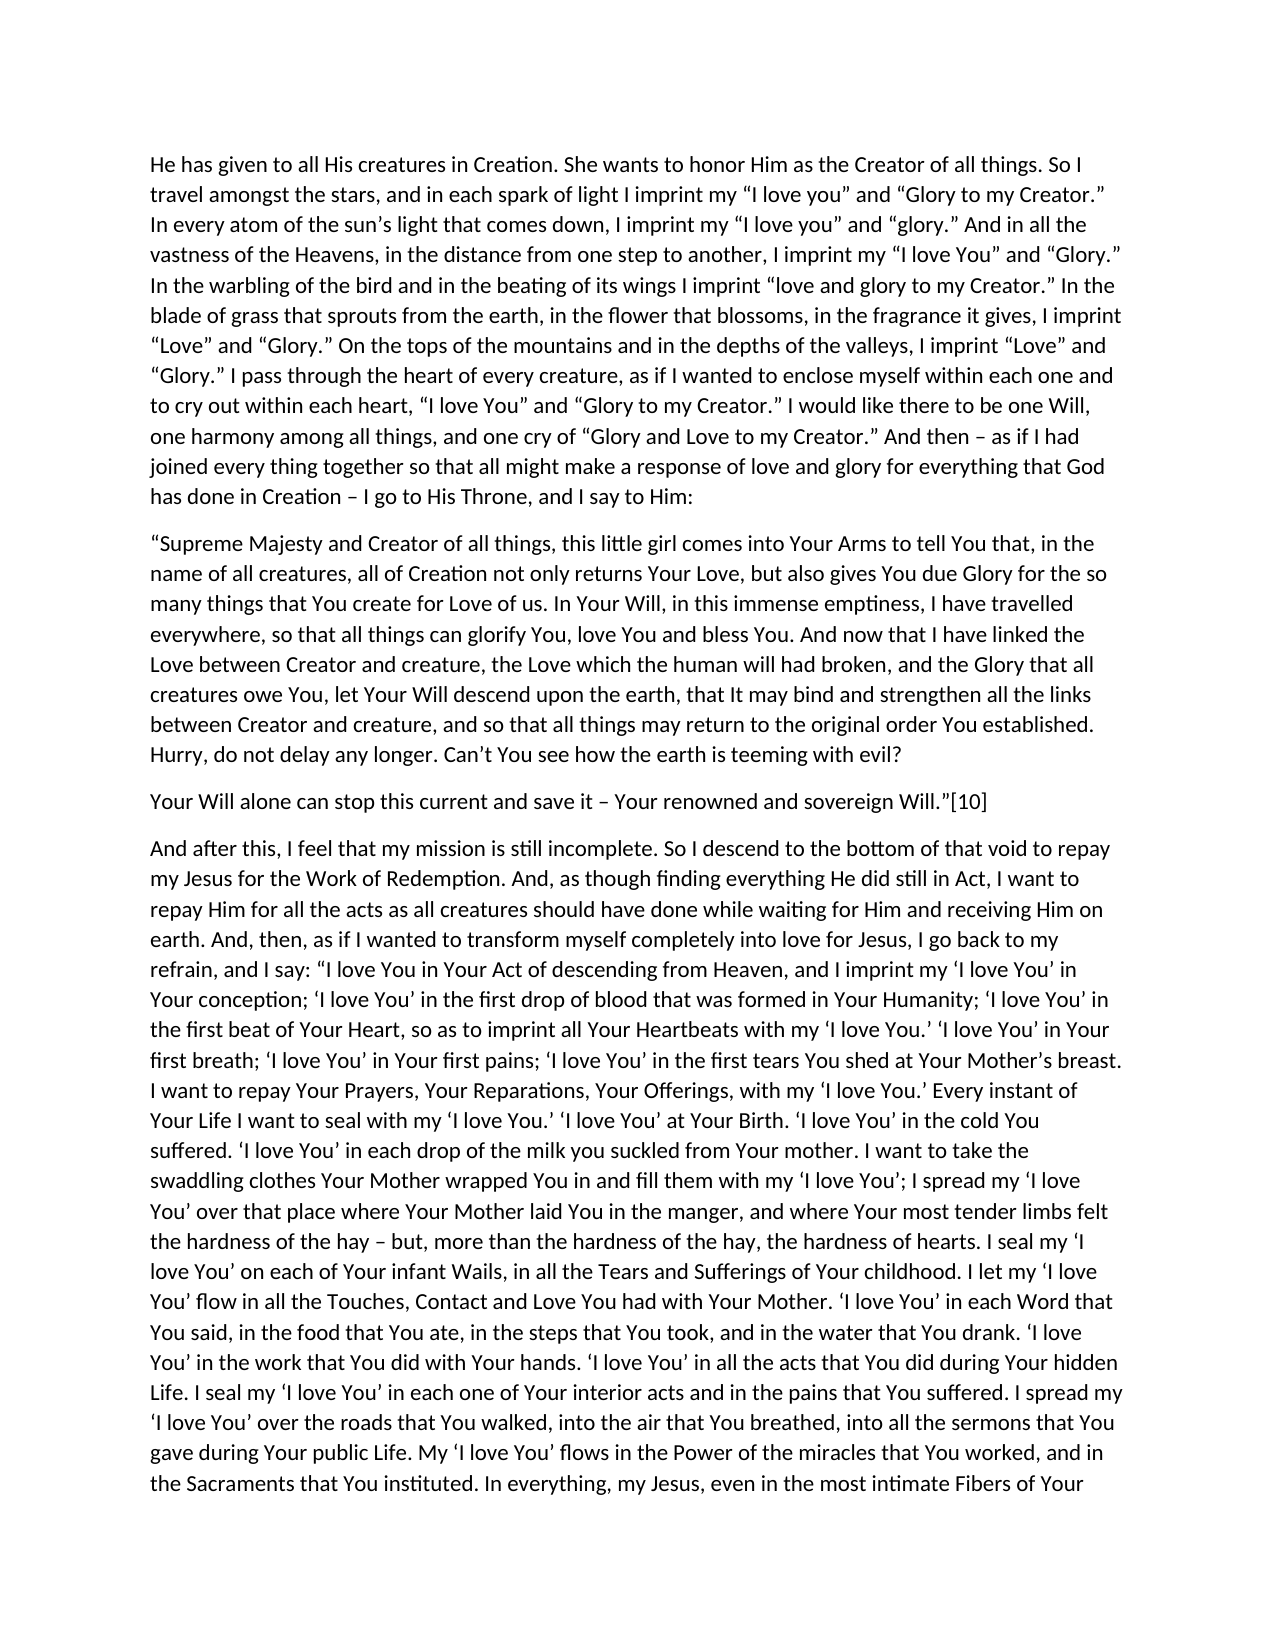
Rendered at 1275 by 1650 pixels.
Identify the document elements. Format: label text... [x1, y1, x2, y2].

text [150, 834, 1125, 1497]
text “Supreme Majesty and Creator of all things, this little girl comes into Your Arms to tell You that, in the name of all creatures, all of Creation not only returns Your Love, but also gives You due Glory for the so many things that You create for Love of us. In Your Will, in this immense emptiness, I have travelled everywhere, so that all things can glorify You, love You and bless You. And now that I have linked the Love between Creator and creature, the Love which the human will had broken, and the Glory that all creatures owe You, let Your Will descend upon the earth, that It may bind and strengthen all the links between Creator and creature, and so that all things may return to the original order You established. Hurry, do not delay any longer. Can’t You see how the earth is teeming with evil? [150, 529, 1125, 769]
text Your Will alone can stop this current and save it – Your renowned and sovereign Will.”[10] [150, 787, 1125, 816]
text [150, 150, 1125, 510]
